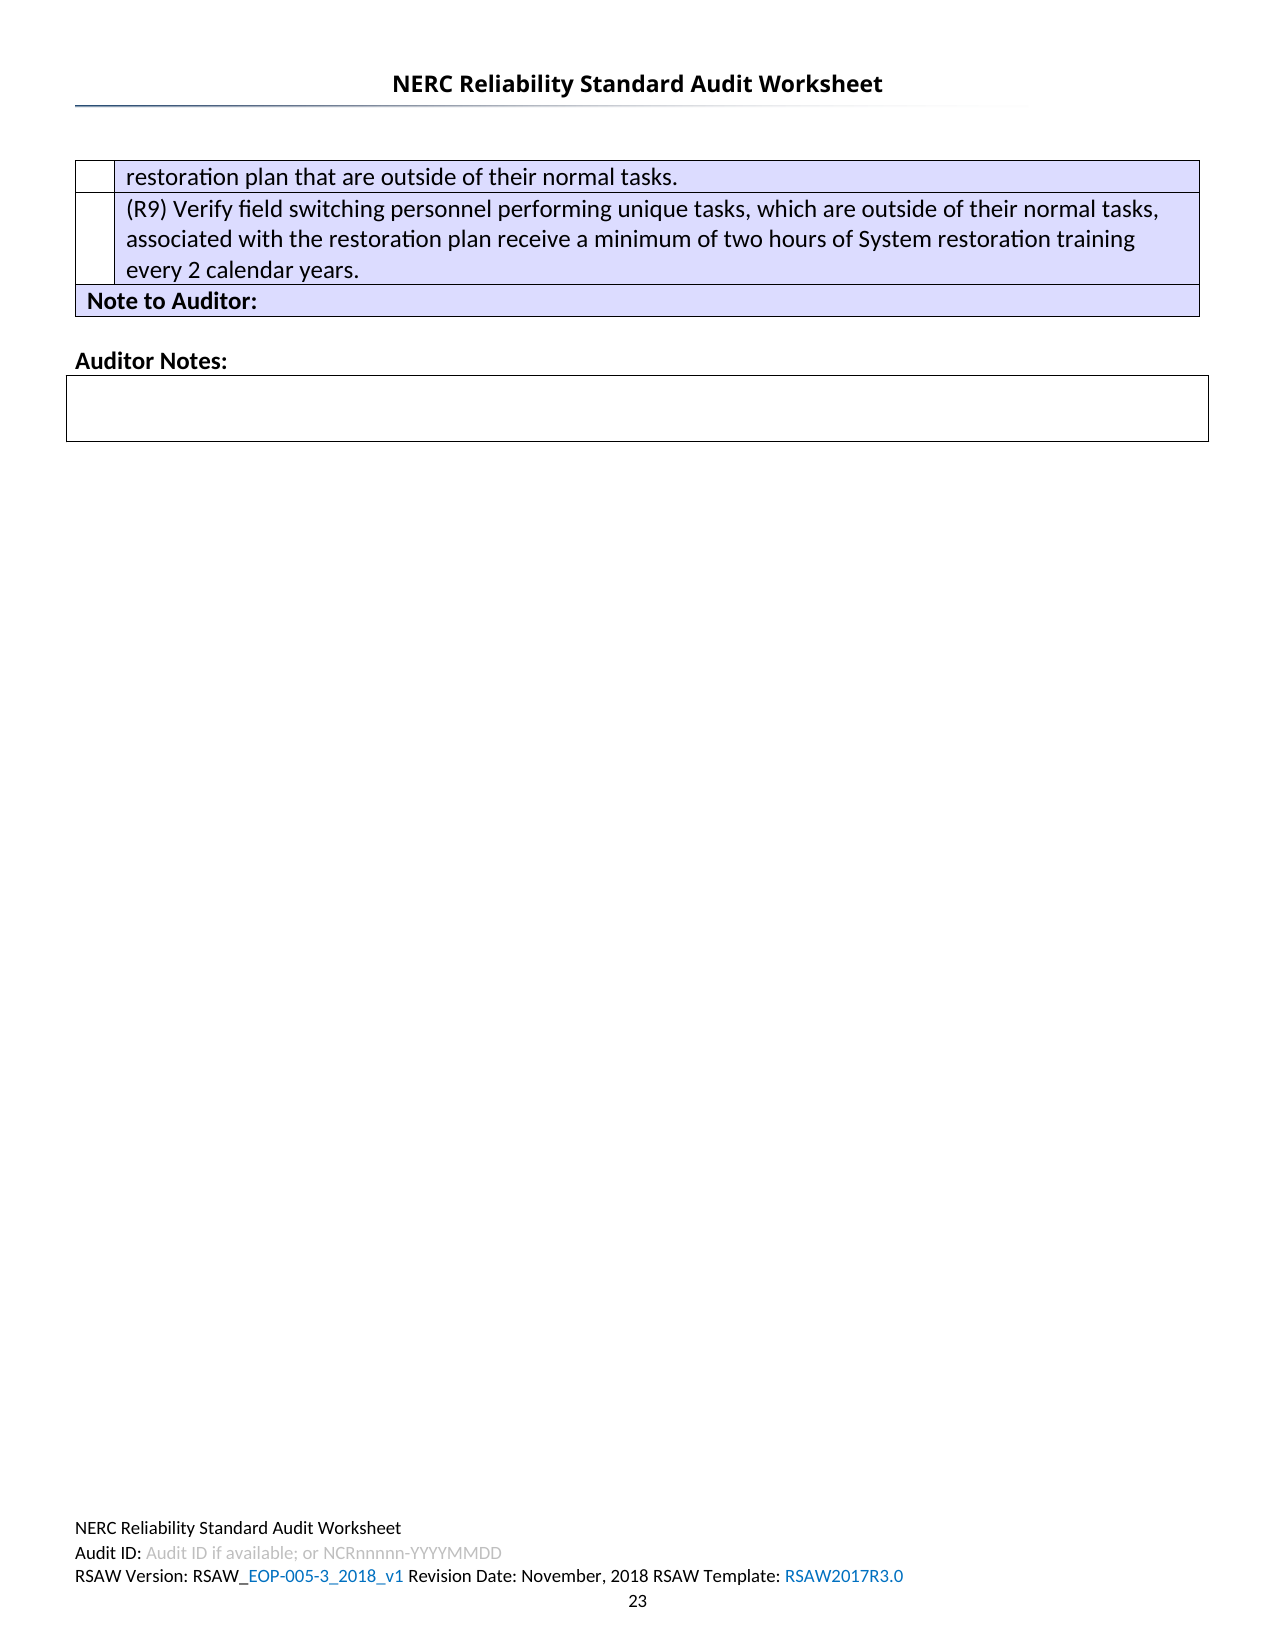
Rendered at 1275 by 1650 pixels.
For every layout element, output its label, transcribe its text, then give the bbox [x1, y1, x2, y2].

text Auditor Notes: [75, 347, 1200, 375]
table_cell [76, 193, 114, 284]
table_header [115, 161, 1199, 192]
picture [75, 105, 1052, 114]
table_header [76, 161, 114, 192]
table_cell Note to Auditor: [76, 285, 1199, 316]
table_cell (R9) Verify field switching personnel performing unique tasks, which are outside of their normal tasks, associated with the restoration plan receive a minimum of two hours of System restoration training every 2 calendar years. [115, 193, 1199, 284]
